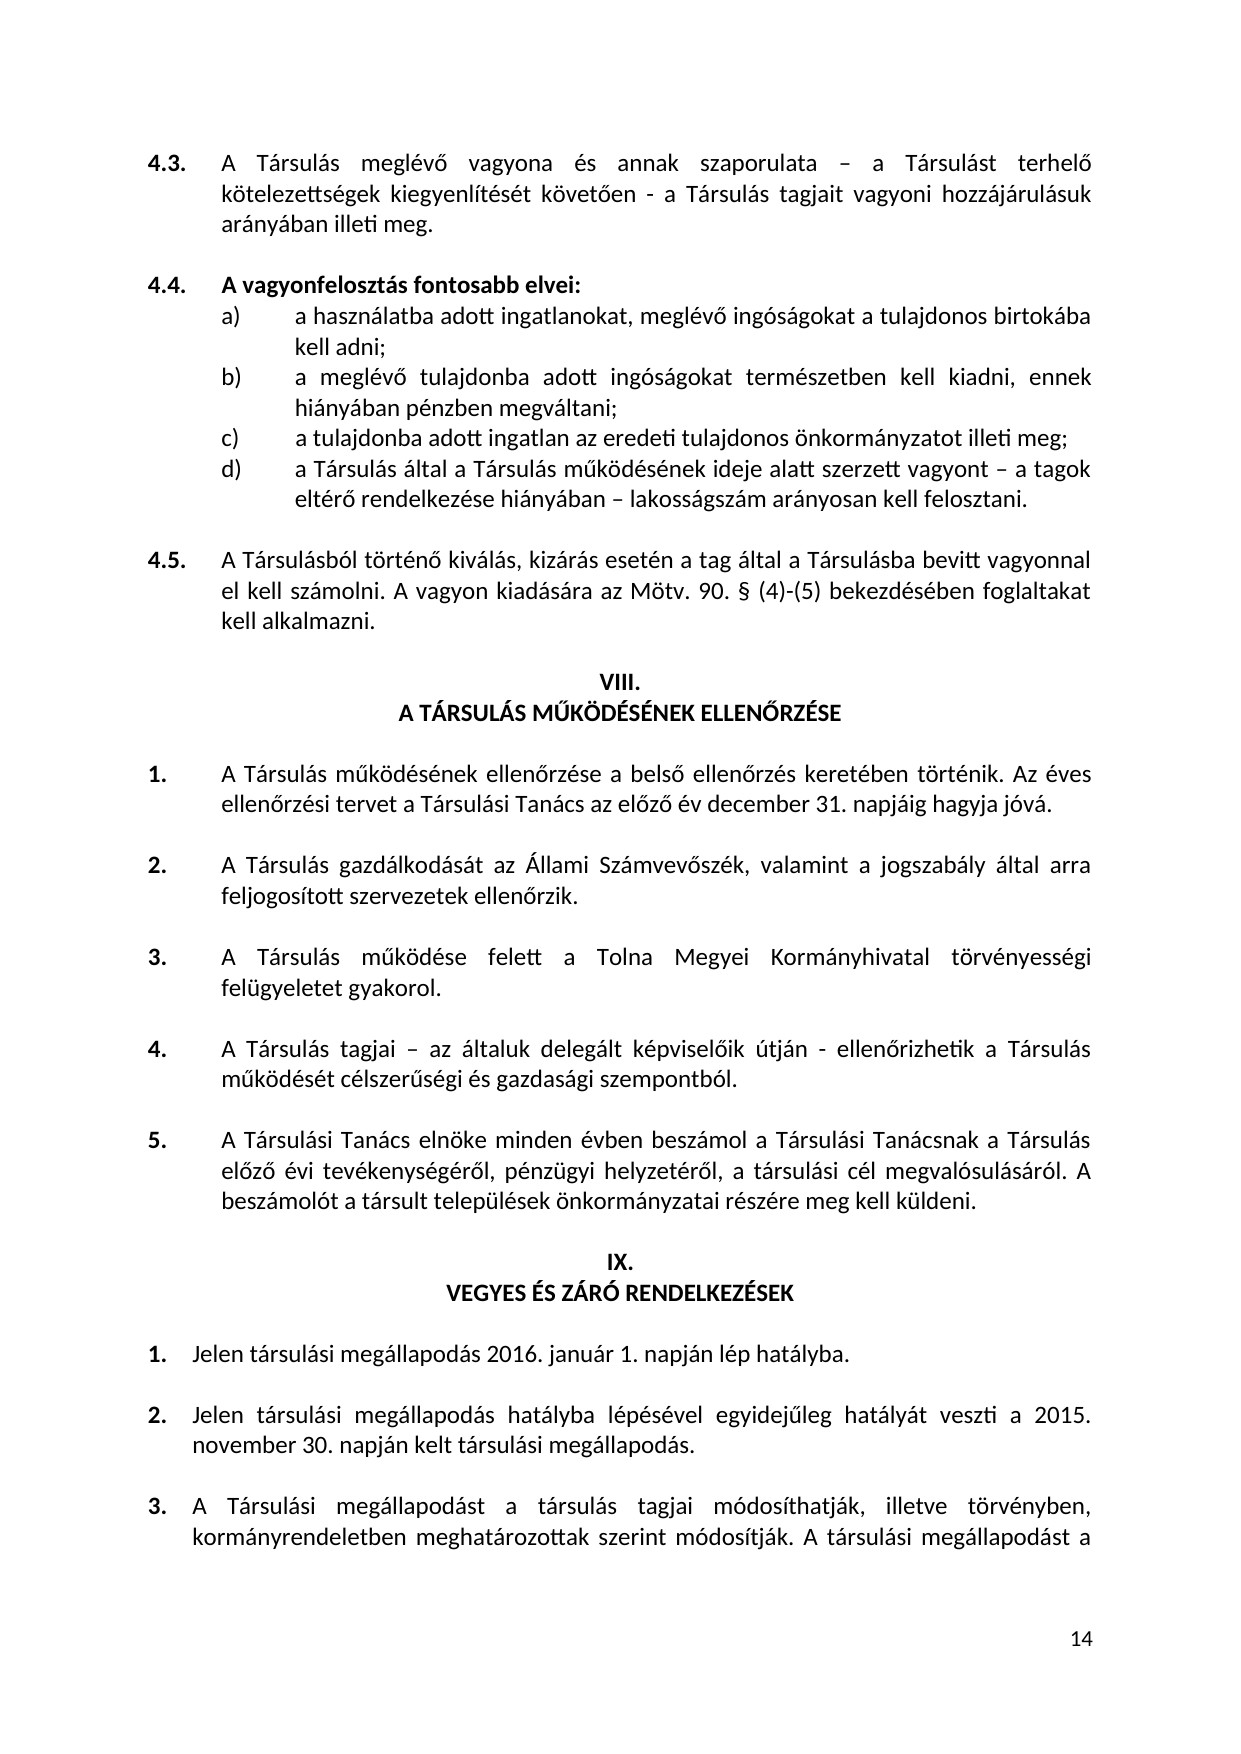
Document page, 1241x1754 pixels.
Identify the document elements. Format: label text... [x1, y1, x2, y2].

text 4. A Társulás tagjai – az általuk delegált képviselőik útján - ellenőrizhetik a Társulás működését célszerűségi és gazdasági szempontból. [148, 1033, 1093, 1094]
text IX. [148, 1246, 1093, 1277]
list Jelen társulási megállapodás 2016. január 1. napján lép hatályba. [148, 1338, 1093, 1368]
text 3. A Társulás működése felett a Tolna Megyei Kormányhivatal törvényességi felügyeletet gyakorol. [148, 941, 1093, 1002]
text a) a használatba adott ingatlanokat, meglévő ingóságokat a tulajdonos birtokába kell adni; [221, 300, 1093, 361]
text 4.3. A Társulás meglévő vagyona és annak szaporulata – a Társulást terhelő kötelezettségek kiegyenlítését követően - a Társulás tagjait vagyoni hozzájárulásuk arányában illeti meg. [148, 148, 1093, 239]
text d) a Társulás által a Társulás működésének ideje alatt szerzett vagyont – a tagok eltérő rendelkezése hiányában – lakosságszám arányosan kell felosztani. [221, 453, 1093, 514]
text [148, 1491, 1093, 1552]
list Jelen társulási megállapodás hatályba lépésével egyidejűleg hatályát veszti a 2015. november 30. napján kelt társulási megállapodás. [148, 1399, 1093, 1460]
text b) a meglévő tulajdonba adott ingóságokat természetben kell kiadni, ennek hiányában pénzben megváltani; [221, 361, 1093, 422]
text VEGYES ÉS ZÁRÓ RENDELKEZÉSEK [148, 1277, 1093, 1307]
text 5. A Társulási Tanács elnöke minden évben beszámol a Társulási Tanácsnak a Társulás előző évi tevékenységéről, pénzügyi helyzetéről, a társulási cél megvalósulásáról. A beszámolót a társult települések önkormányzatai részére meg kell küldeni. [148, 1124, 1093, 1216]
text 2. A Társulás gazdálkodását az Állami Számvevőszék, valamint a jogszabály által arra feljogosított szervezetek ellenőrzik. [148, 849, 1093, 911]
text A TÁRSULÁS MŰKÖDÉSÉNEK ELLENŐRZÉSE [148, 697, 1093, 727]
text VIII. [148, 666, 1093, 697]
text c) a tulajdonba adott ingatlan az eredeti tulajdonos önkormányzatot illeti meg; [148, 422, 1093, 453]
text 1. A Társulás működésének ellenőrzése a belső ellenőrzés keretében történik. Az éves ellenőrzési tervet a Társulási Tanács az előző év december 31. napjáig hagyja jóvá. [148, 758, 1093, 819]
text 4.5. A Társulásból történő kiválás, kizárás esetén a tag által a Társulásba bevitt vagyonnal el kell számolni. A vagyon kiadására az Mötv. 90. § (4)-(5) bekezdésében foglaltakat kell alkalmazni. [148, 544, 1093, 636]
text 4.4. A vagyonfelosztás fontosabb elvei: [148, 270, 1093, 300]
